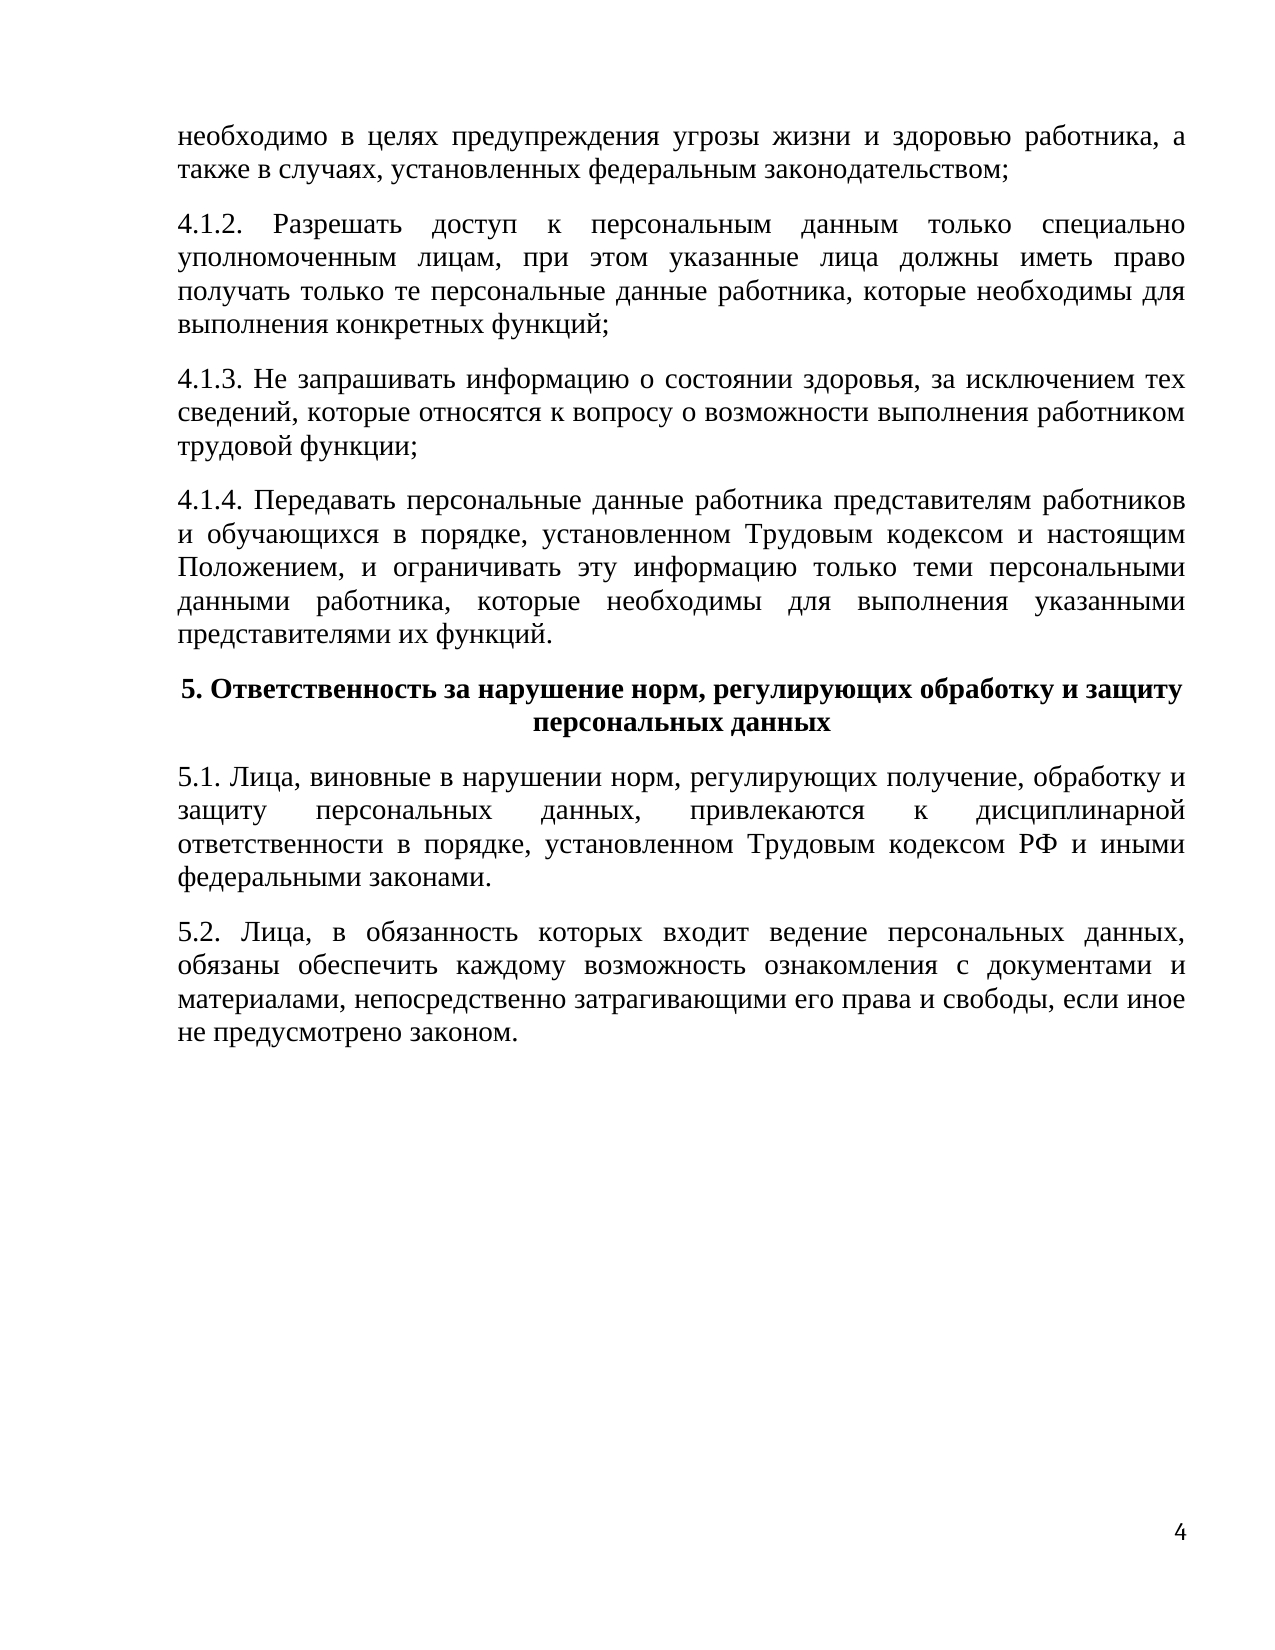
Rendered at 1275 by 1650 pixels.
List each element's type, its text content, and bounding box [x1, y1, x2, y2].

text 4.1.4. Передавать персональные данные работника представителям работников и обучающихся в порядке, установленном Трудовым кодексом и настоящим Положением, и ограничивать эту информацию только теми персональными данными работника, которые необходимы для выполнения указанными представителями их функций. [177, 482, 1186, 650]
text 5. Ответственность за нарушение норм, регулирующих обработку и защиту персональных данных [177, 671, 1186, 738]
text 4.1.2. Разрешать доступ к персональным данным только специально уполномоченным лицам, при этом указанные лица должны иметь право получать только те персональные данные работника, которые необходимы для выполнения конкретных функций; [177, 206, 1186, 340]
text 4.1.3. Не запрашивать информацию о состоянии здоровья, за исключением тех сведений, которые относятся к вопросу о возможности выполнения работником трудовой функции; [177, 361, 1186, 462]
text 5.2. Лица, в обязанность которых входит ведение персональных данных, обязаны обеспечить каждому возможность ознакомления с документами и материалами, непосредственно затрагивающими его права и свободы, если иное не предусмотрено законом. [177, 914, 1186, 1048]
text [177, 118, 1186, 185]
text 5.1. Лица, виновные в нарушении норм, регулирующих получение, обработку и защиту персональных данных, привлекаются к дисциплинарной ответственности в порядке, установленном Трудовым кодексом РФ и иными федеральными законами. [177, 759, 1186, 893]
